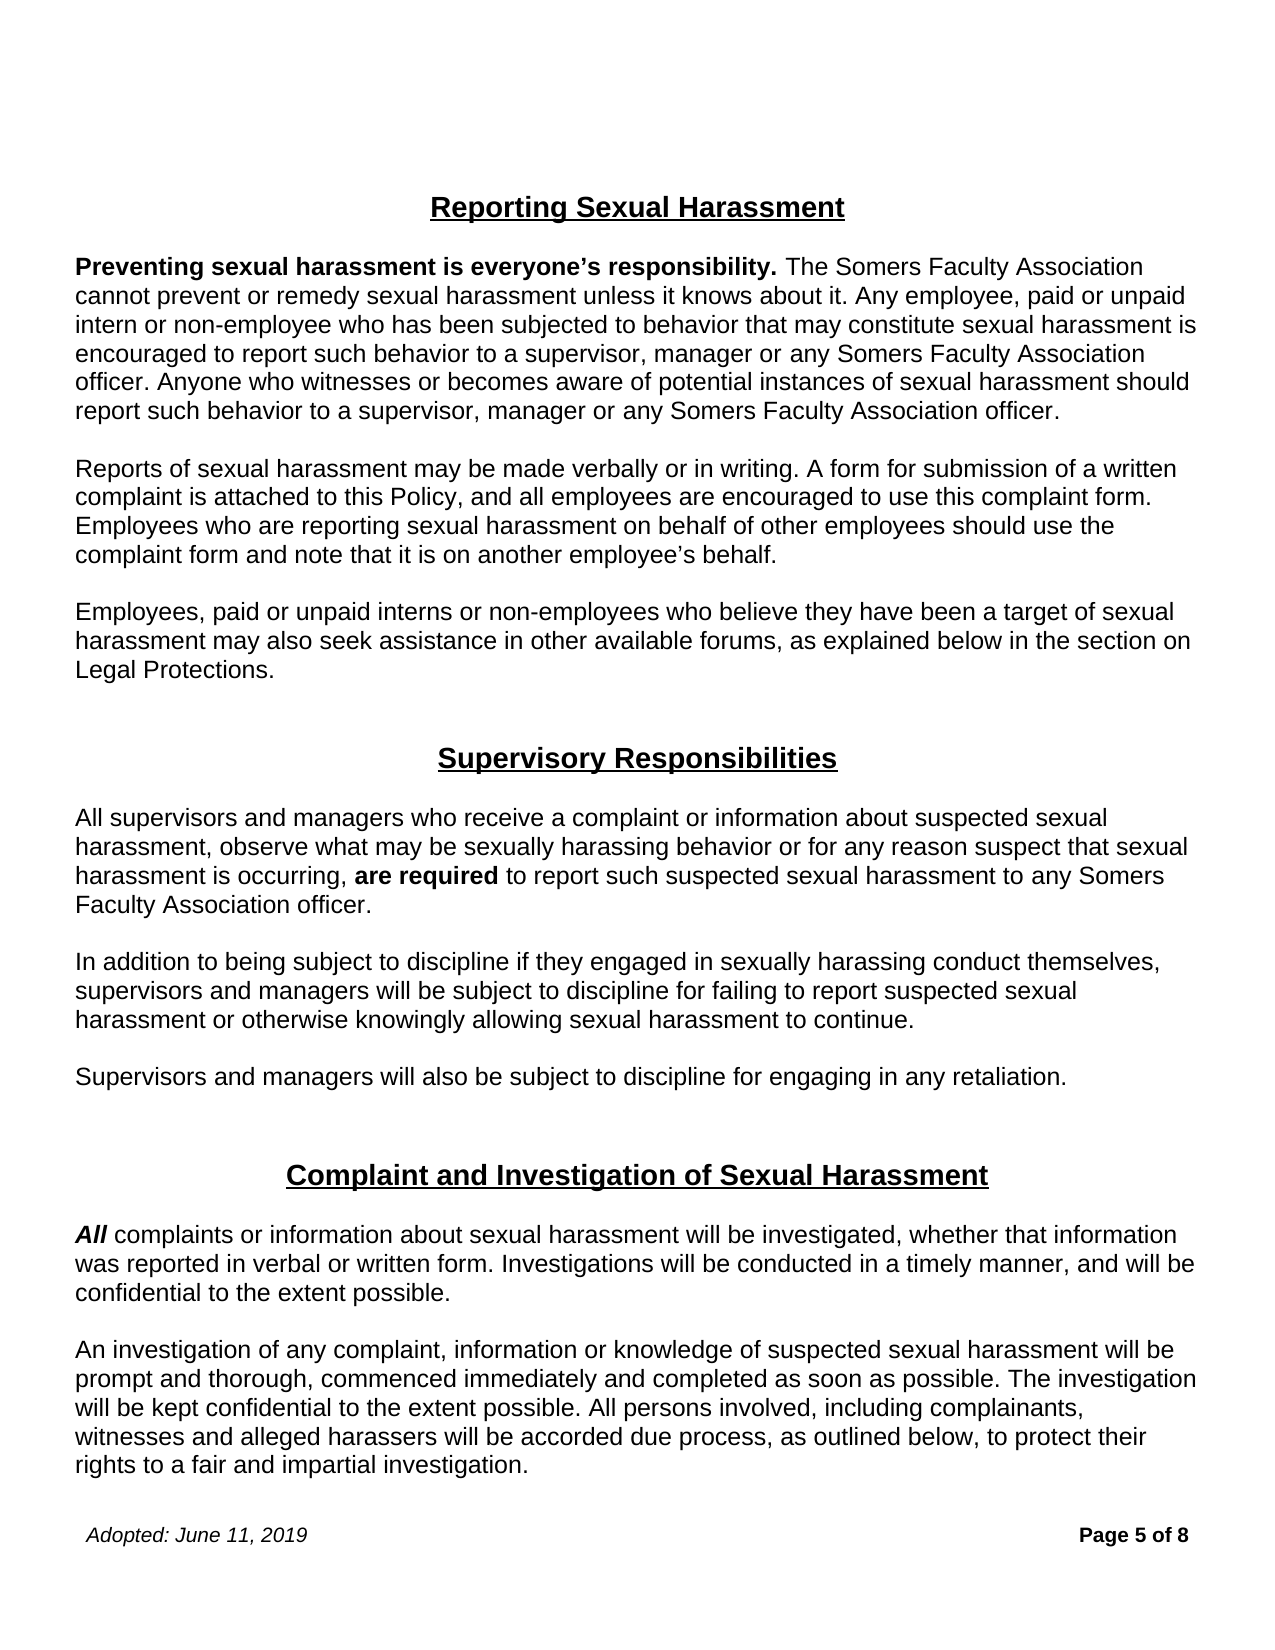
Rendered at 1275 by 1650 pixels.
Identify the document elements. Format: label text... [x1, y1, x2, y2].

text An investigation of any complaint, information or knowledge of suspected sexual harassment will be prompt and thorough, commenced immediately and completed as soon as possible. The investigation will be kept confidential to the extent possible. All persons involved, including complainants, witnesses and alleged harassers will be accorded due process, as outlined below, to protect their rights to a fair and impartial investigation. [75, 1335, 1200, 1479]
text Reports of sexual harassment may be made verbally or in writing. A form for submission of a written complaint is attached to this Policy, and all employees are encouraged to use this complaint form. Employees who are reporting sexual harassment on behalf of other employees should use the complaint form and note that it is on another employee’s behalf. [75, 453, 1200, 568]
text In addition to being subject to discipline if they engaged in sexually harassing conduct themselves, supervisors and managers will be subject to discipline for failing to report suspected sexual harassment or otherwise knowingly allowing sexual harassment to continue. [75, 947, 1200, 1033]
text Preventing sexual harassment is everyone’s responsibility. The Somers Faculty Association cannot prevent or remedy sexual harassment unless it knows about it. Any employee, paid or unpaid intern or non-employee who has been subjected to behavior that may constitute sexual harassment is encouraged to report such behavior to a supervisor, manager or any Somers Faculty Association officer. Anyone who witnesses or becomes aware of potential instances of sexual harassment should report such behavior to a supervisor, manager or any Somers Faculty Association officer. [75, 252, 1200, 425]
text Employees, paid or unpaid interns or non-employees who believe they have been a target of sexual harassment may also seek assistance in other available forums, as explained below in the section on Legal Protections. [75, 597, 1200, 683]
text All complaints or information about sexual harassment will be investigated, whether that information was reported in verbal or written form. Investigations will be conducted in a timely manner, and will be confidential to the extent possible. [75, 1220, 1200, 1306]
text Supervisory Responsibilities [75, 741, 1200, 774]
text Complaint and Investigation of Sexual Harassment [75, 1158, 1200, 1191]
text All supervisors and managers who receive a complaint or information about suspected sexual harassment, observe what may be sexually harassing behavior or for any reason suspect that sexual harassment is occurring, are required to report such suspected sexual harassment to any Somers Faculty Association officer. [75, 803, 1200, 918]
text Supervisors and managers will also be subject to discipline for engaging in any retaliation. [75, 1062, 1200, 1091]
text Reporting Sexual Harassment [75, 190, 1200, 223]
